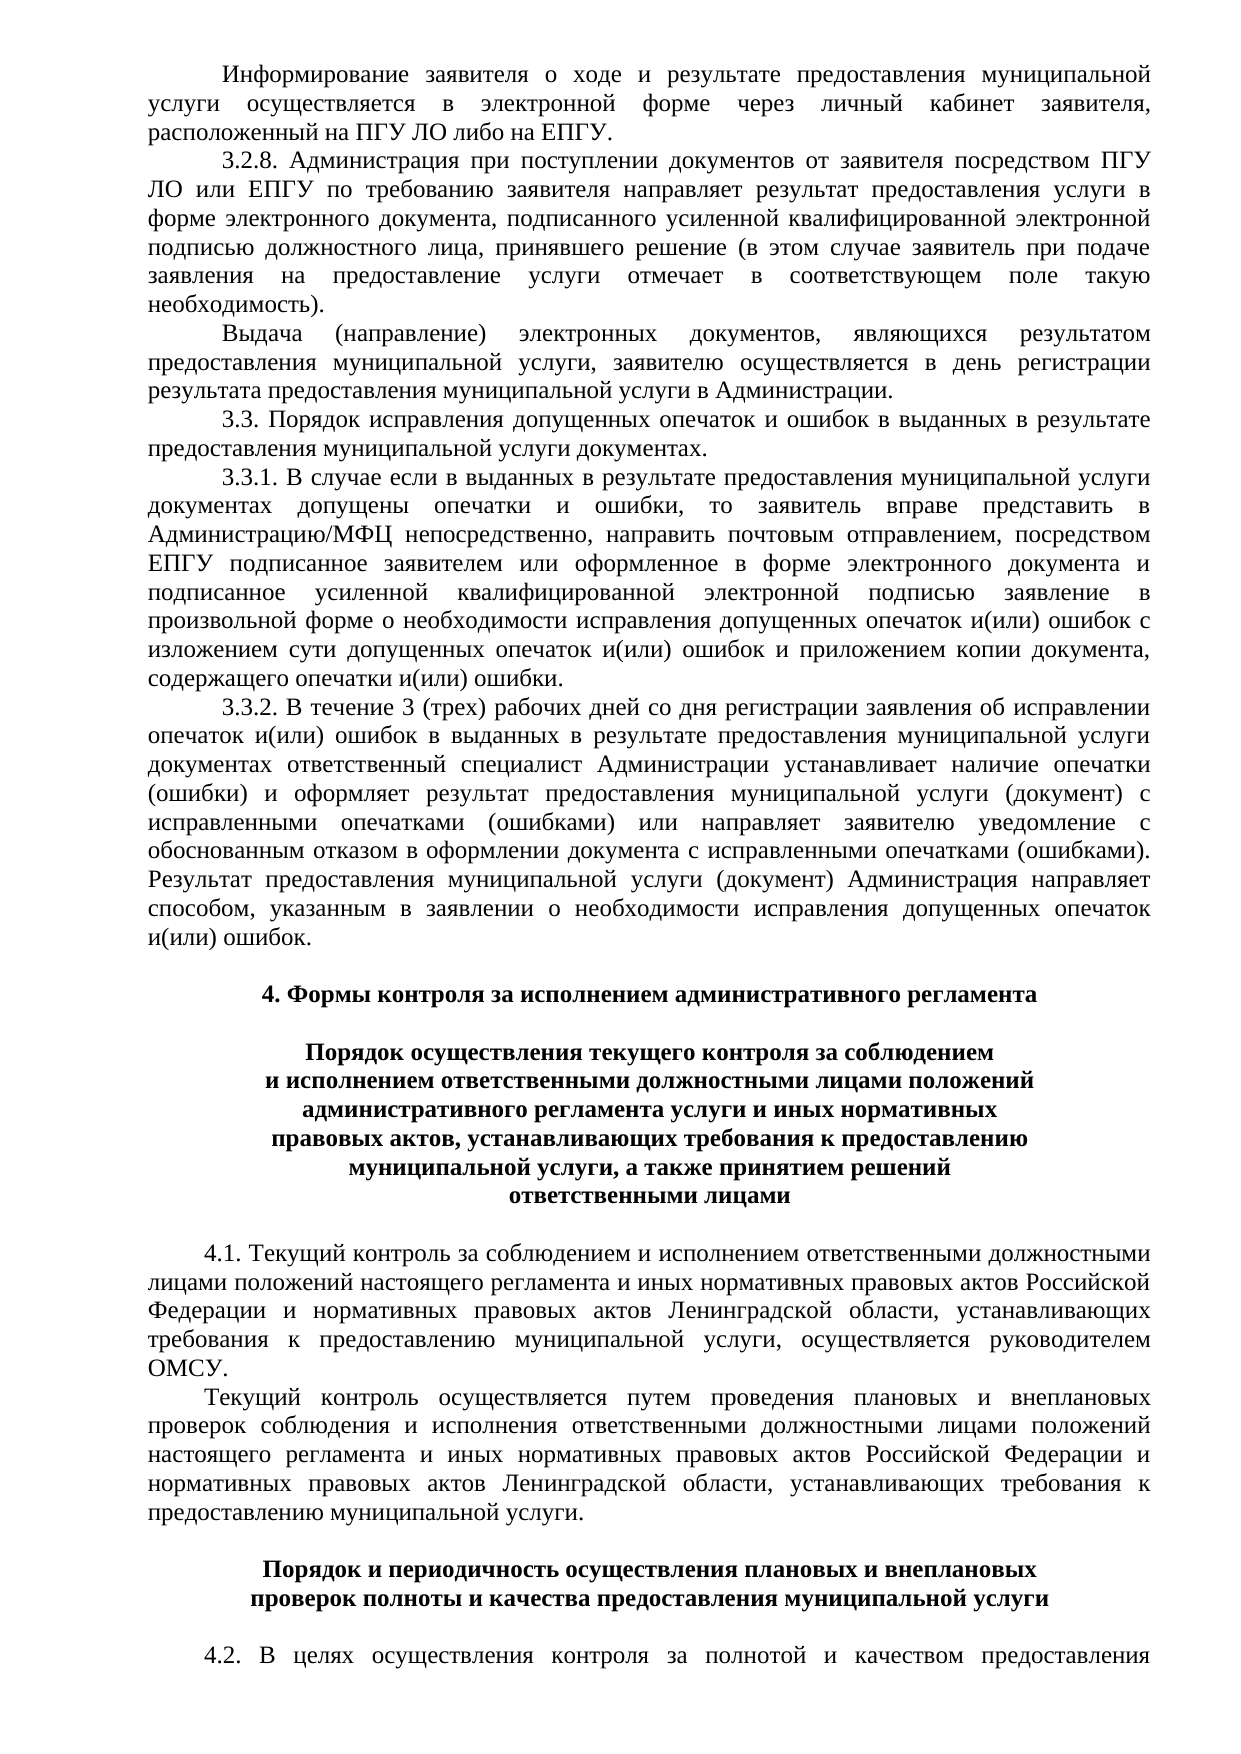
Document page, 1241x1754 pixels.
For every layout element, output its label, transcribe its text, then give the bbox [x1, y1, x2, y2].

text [148, 1640, 1152, 1669]
title Порядок осуществления текущего контроля за соблюдением [148, 1037, 1152, 1065]
title правовых актов, устанавливающих требования к предоставлению [148, 1123, 1152, 1152]
text 3.2.8. Администрация при поступлении документов от заявителя посредством ПГУ ЛО или ЕПГУ по требованию заявителя направляет результат предоставления услуги в форме электронного документа, подписанного усиленной квалифицированной электронной подписью должностного лица, принявшего решение (в этом случае заявитель при подаче заявления на предоставление услуги отмечает в соответствующем поле такую необходимость). [148, 145, 1152, 318]
text Выдача (направление) электронных документов, являющихся результатом предоставления муниципальной услуги, заявителю осуществляется в день регистрации результата предоставления муниципальной услуги в Администрации. [148, 318, 1152, 404]
title Порядок и периодичность осуществления плановых и внеплановых [148, 1554, 1152, 1583]
title и исполнением ответственными должностными лицами положений [148, 1065, 1152, 1094]
text Информирование заявителя о ходе и результате предоставления муниципальной услуги осуществляется в электронной форме через личный кабинет заявителя, расположенный на ПГУ ЛО либо на ЕПГУ. [148, 59, 1152, 145]
text 4.1. Текущий контроль за соблюдением и исполнением ответственными должностными лицами положений настоящего регламента и иных нормативных правовых актов Российской Федерации и нормативных правовых актов Ленинградской области, устанавливающих требования к предоставлению муниципальной услуги, осуществляется руководителем ОМСУ. [148, 1238, 1152, 1382]
title административного регламента услуги и иных нормативных [148, 1094, 1152, 1123]
text 3.3. Порядок исправления допущенных опечаток и ошибок в выданных в результате предоставления муниципальной услуги документах. [148, 404, 1152, 462]
title 4. Формы контроля за исполнением административного регламента [148, 979, 1152, 1008]
title ответственными лицами [148, 1180, 1152, 1209]
text Текущий контроль осуществляется путем проведения плановых и внеплановых проверок соблюдения и исполнения ответственными должностными лицами положений настоящего регламента и иных нормативных правовых актов Российской Федерации и нормативных правовых актов Ленинградской области, устанавливающих требования к предоставлению муниципальной услуги. [148, 1382, 1152, 1525]
text 3.3.2. В течение 3 (трех) рабочих дней со дня регистрации заявления об исправлении опечаток и(или) ошибок в выданных в результате предоставления муниципальной услуги документах ответственный специалист Администрации устанавливает наличие опечатки (ошибки) и оформляет результат предоставления муниципальной услуги (документ) с исправленными опечатками (ошибками) или направляет заявителю уведомление с обоснованным отказом в оформлении документа с исправленными опечатками (ошибками). Результат предоставления муниципальной услуги (документ) Администрация направляет способом, указанным в заявлении о необходимости исправления допущенных опечаток и(или) ошибок. [148, 692, 1152, 950]
title муниципальной услуги, а также принятием решений [148, 1152, 1152, 1180]
text 3.3.1. В случае если в выданных в результате предоставления муниципальной услуги документах допущены опечатки и ошибки, то заявитель вправе представить в Администрацию/МФЦ непосредственно, направить почтовым отправлением, посредством ЕПГУ подписанное заявителем или оформленное в форме электронного документа и подписанное усиленной квалифицированной электронной подписью заявление в произвольной форме о необходимости исправления допущенных опечаток и(или) ошибок с изложением сути допущенных опечаток и(или) ошибок и приложением копии документа, содержащего опечатки и(или) ошибки. [148, 462, 1152, 692]
title проверок полноты и качества предоставления муниципальной услуги [148, 1583, 1152, 1612]
